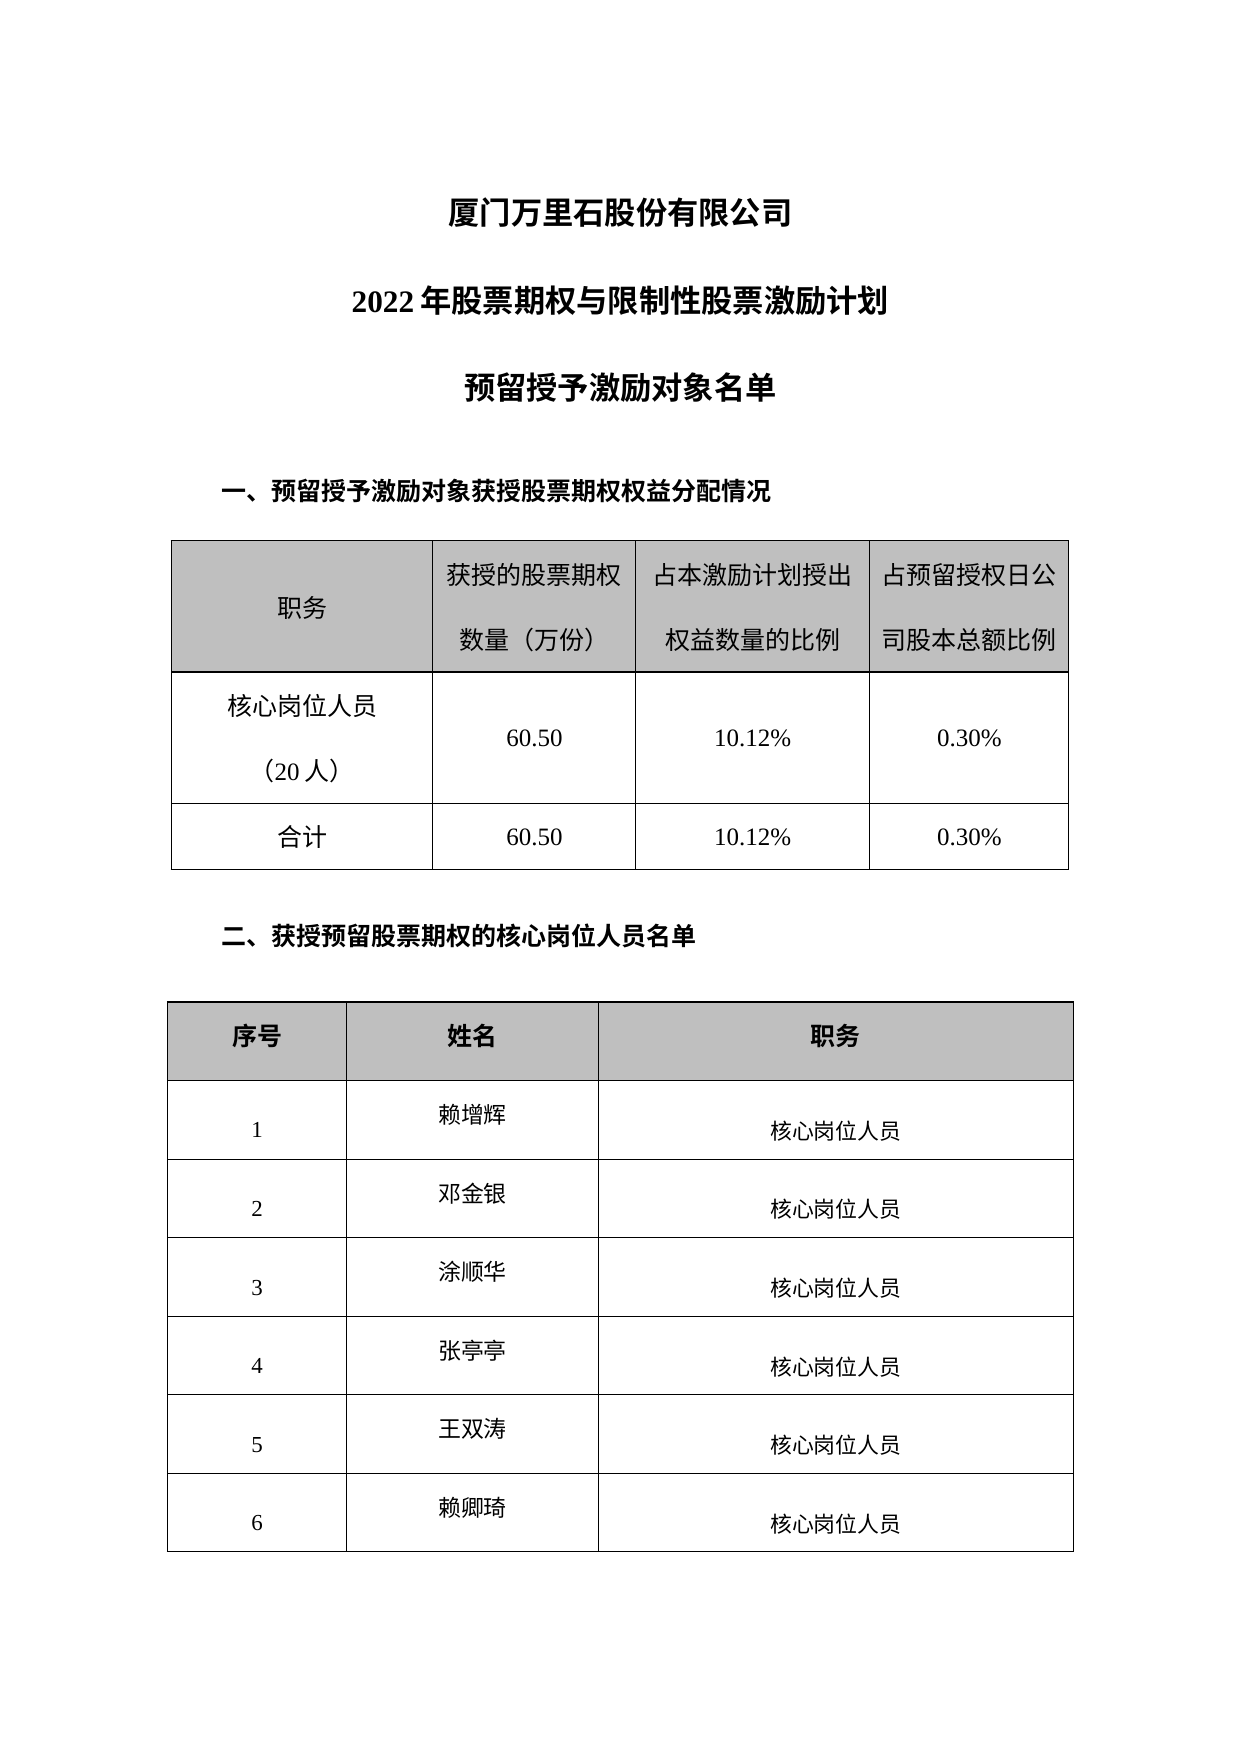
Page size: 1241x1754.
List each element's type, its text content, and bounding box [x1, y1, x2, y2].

table_cell 5 [168, 1395, 346, 1473]
table_cell 0.30% [870, 804, 1068, 868]
table_cell 核心岗位人员 [599, 1238, 1073, 1316]
table_cell 核心岗位人员 [599, 1395, 1073, 1473]
table_cell 邓金银 [347, 1160, 598, 1237]
table_cell 10.12% [636, 804, 869, 868]
text 2022年股票期权与限制性股票激励计划 [171, 266, 1069, 331]
text 二、获授预留股票期权的核心岗位人员名单 [171, 902, 1069, 967]
table_cell 10.12% [636, 673, 869, 802]
table_header 职务 [599, 1003, 1073, 1080]
table_cell 60.50 [433, 804, 635, 868]
table_cell 赖增辉 [347, 1081, 598, 1158]
table_cell 涂顺华 [347, 1238, 598, 1316]
table_cell 核心岗位人员 [599, 1160, 1073, 1237]
text 预留授予激励对象名单 [171, 353, 1069, 418]
table_cell 合计 [172, 804, 432, 868]
text 厦门万里石股份有限公司 [171, 178, 1069, 243]
table_header 占预留授权日公司股本总额比例 [870, 541, 1068, 671]
table_cell 4 [168, 1317, 346, 1394]
table_header 姓名 [347, 1003, 598, 1080]
table_header 序号 [168, 1003, 346, 1080]
table_cell 核心岗位人员 [599, 1081, 1073, 1158]
table_header 职务 [172, 541, 432, 671]
table_cell 核心岗位人员 （20人） [172, 673, 432, 802]
table_cell 6 [168, 1474, 346, 1551]
table_cell 2 [168, 1160, 346, 1237]
table_cell 王双涛 [347, 1395, 598, 1473]
table_cell 核心岗位人员 [599, 1474, 1073, 1551]
table_cell 0.30% [870, 673, 1068, 802]
table_cell 3 [168, 1238, 346, 1316]
table_header 占本激励计划授出权益数量的比例 [636, 541, 869, 671]
table_cell 核心岗位人员 [599, 1317, 1073, 1394]
table_cell 60.50 [433, 673, 635, 802]
text 一、预留授予激励对象获授股票期权权益分配情况 [171, 457, 1069, 522]
table_header 获授的股票期权数量（万份） [433, 541, 635, 671]
table_cell 1 [168, 1081, 346, 1158]
table_cell 赖卿琦 [347, 1474, 598, 1551]
table_cell 张亭亭 [347, 1317, 598, 1394]
